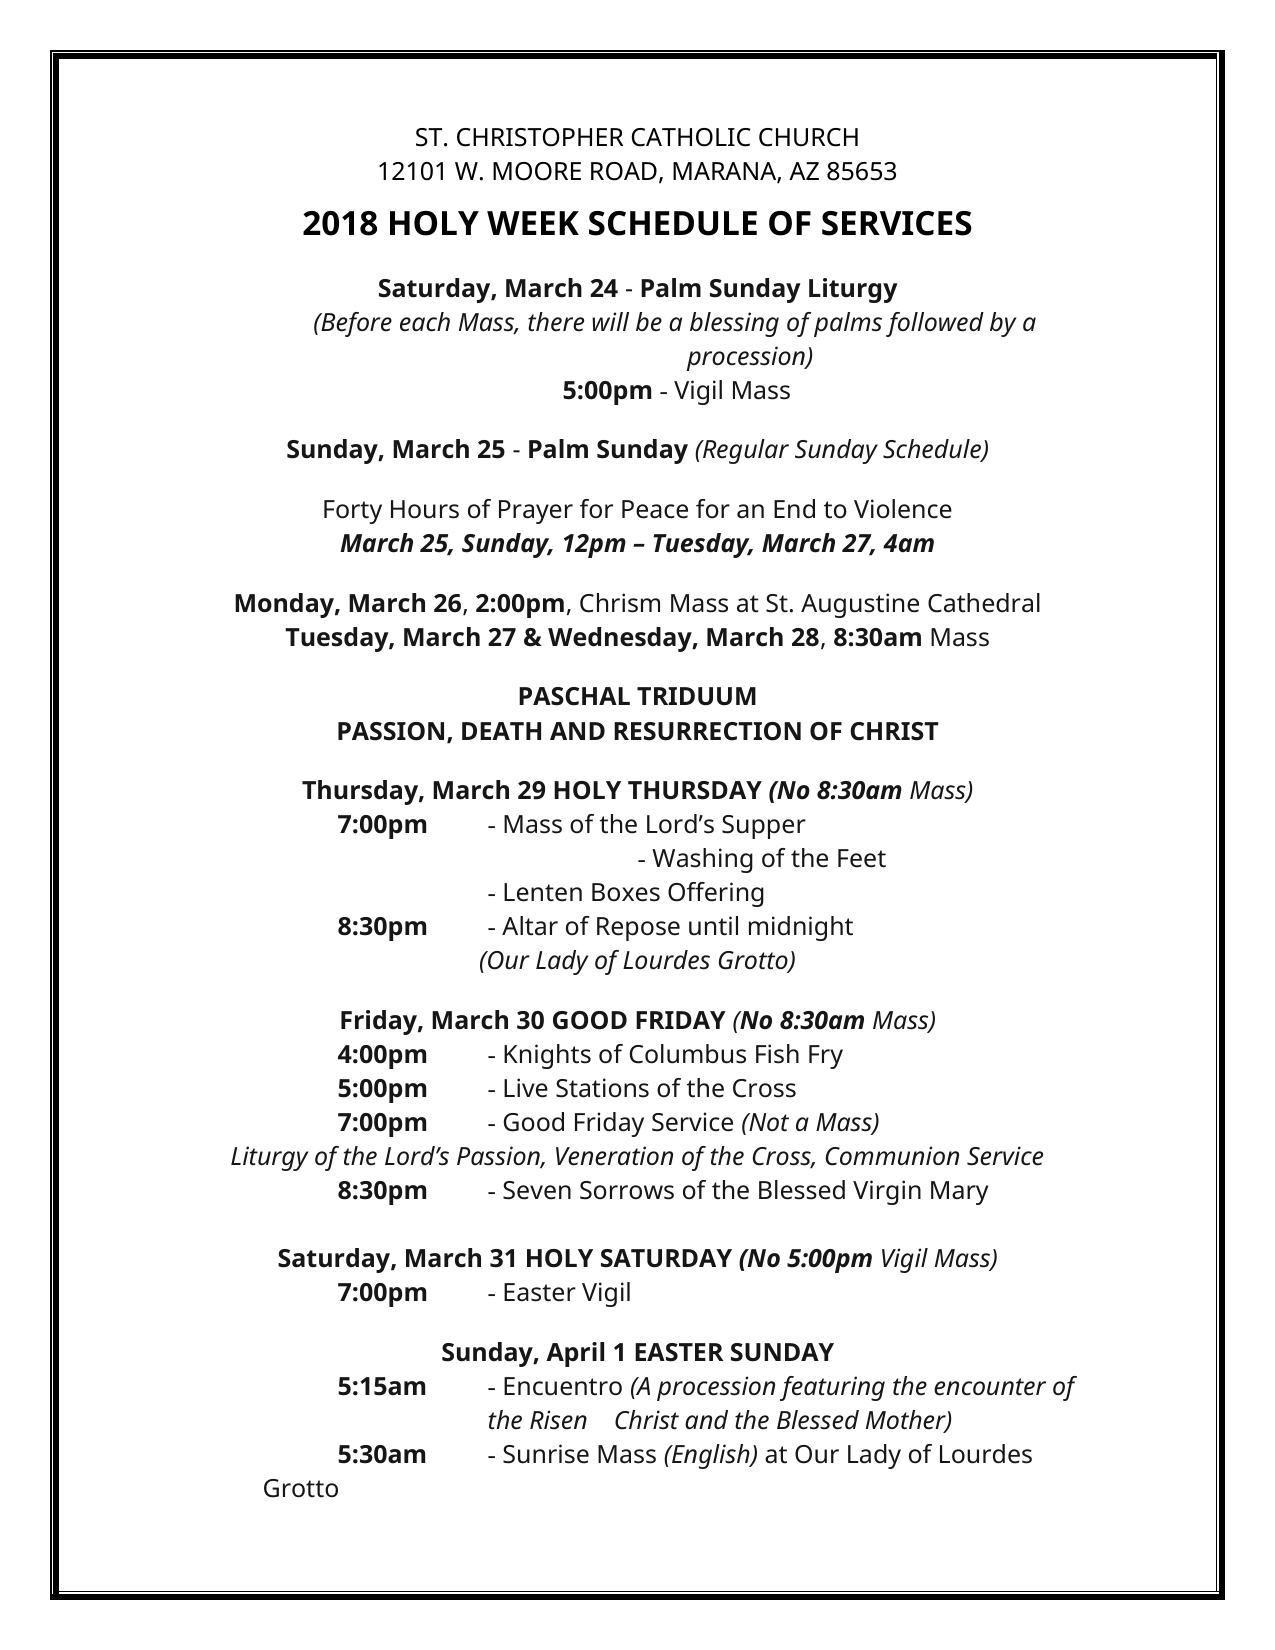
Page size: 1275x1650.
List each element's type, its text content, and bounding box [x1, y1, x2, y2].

text 12101 W. MOORE ROAD, MARANA, AZ 85653 [187, 154, 1087, 188]
text (Our Lady of Lourdes Grotto) [187, 943, 1087, 977]
text Monday, March 26, 2:00pm, Chrism Mass at St. Augustine Cathedral [187, 585, 1087, 619]
text - Lenten Boxes Offering [412, 875, 1087, 909]
text March 25, Sunday, 12pm – Tuesday, March 27, 4am [187, 526, 1087, 560]
text Tuesday, March 27 & Wednesday, March 28, 8:30am Mass [187, 619, 1087, 653]
text 2018 HOLY WEEK SCHEDULE OF SERVICES [187, 199, 1087, 245]
text Liturgy of the Lord’s Passion, Veneration of the Cross, Communion Service [187, 1139, 1087, 1173]
text (Before each Mass, there will be a blessing of palms followed by a procession) [262, 304, 1087, 373]
text 5:00pm - Live Stations of the Cross [262, 1071, 1087, 1105]
text 5:00pm - Vigil Mass [487, 373, 1087, 407]
text ST. CHRISTOPHER CATHOLIC CHURCH [187, 120, 1087, 154]
text Saturday, March 31 HOLY SATURDAY (No 5:00pm Vigil Mass) [187, 1241, 1087, 1275]
text 8:30pm - Seven Sorrows of the Blessed Virgin Mary [187, 1173, 1087, 1207]
text 4:00pm - Knights of Columbus Fish Fry [262, 1037, 1087, 1071]
text Sunday, April 1 EASTER SUNDAY [187, 1335, 1087, 1369]
text 5:30am - Sunrise Mass (English) at Our Lady of Lourdes Grotto [262, 1437, 1087, 1505]
text Friday, March 30 GOOD FRIDAY (No 8:30am Mass) [187, 1003, 1087, 1037]
text Thursday, March 29 HOLY THURSDAY (No 8:30am Mass) [187, 773, 1087, 807]
text Sunday, March 25 - Palm Sunday (Regular Sunday Schedule) [187, 432, 1087, 466]
text PASSION, DEATH AND RESURRECTION OF CHRIST [187, 713, 1087, 747]
text Forty Hours of Prayer for Peace for an End to Violence [187, 492, 1087, 526]
text 7:00pm - Mass of the Lord’s Supper - Washing of the Feet [262, 807, 1087, 875]
text PASCHAL TRIDUUM [187, 679, 1087, 713]
text 7:00pm - Good Friday Service (Not a Mass) [187, 1105, 1087, 1139]
text 5:15am - Encuentro (A procession featuring the encounter of the Risen Christ and the Blessed Mother) [337, 1369, 1087, 1437]
text Saturday, March 24 - Palm Sunday Liturgy [187, 270, 1087, 304]
text 7:00pm - Easter Vigil [187, 1275, 1087, 1309]
text 8:30pm - Altar of Repose until midnight [262, 909, 1087, 943]
